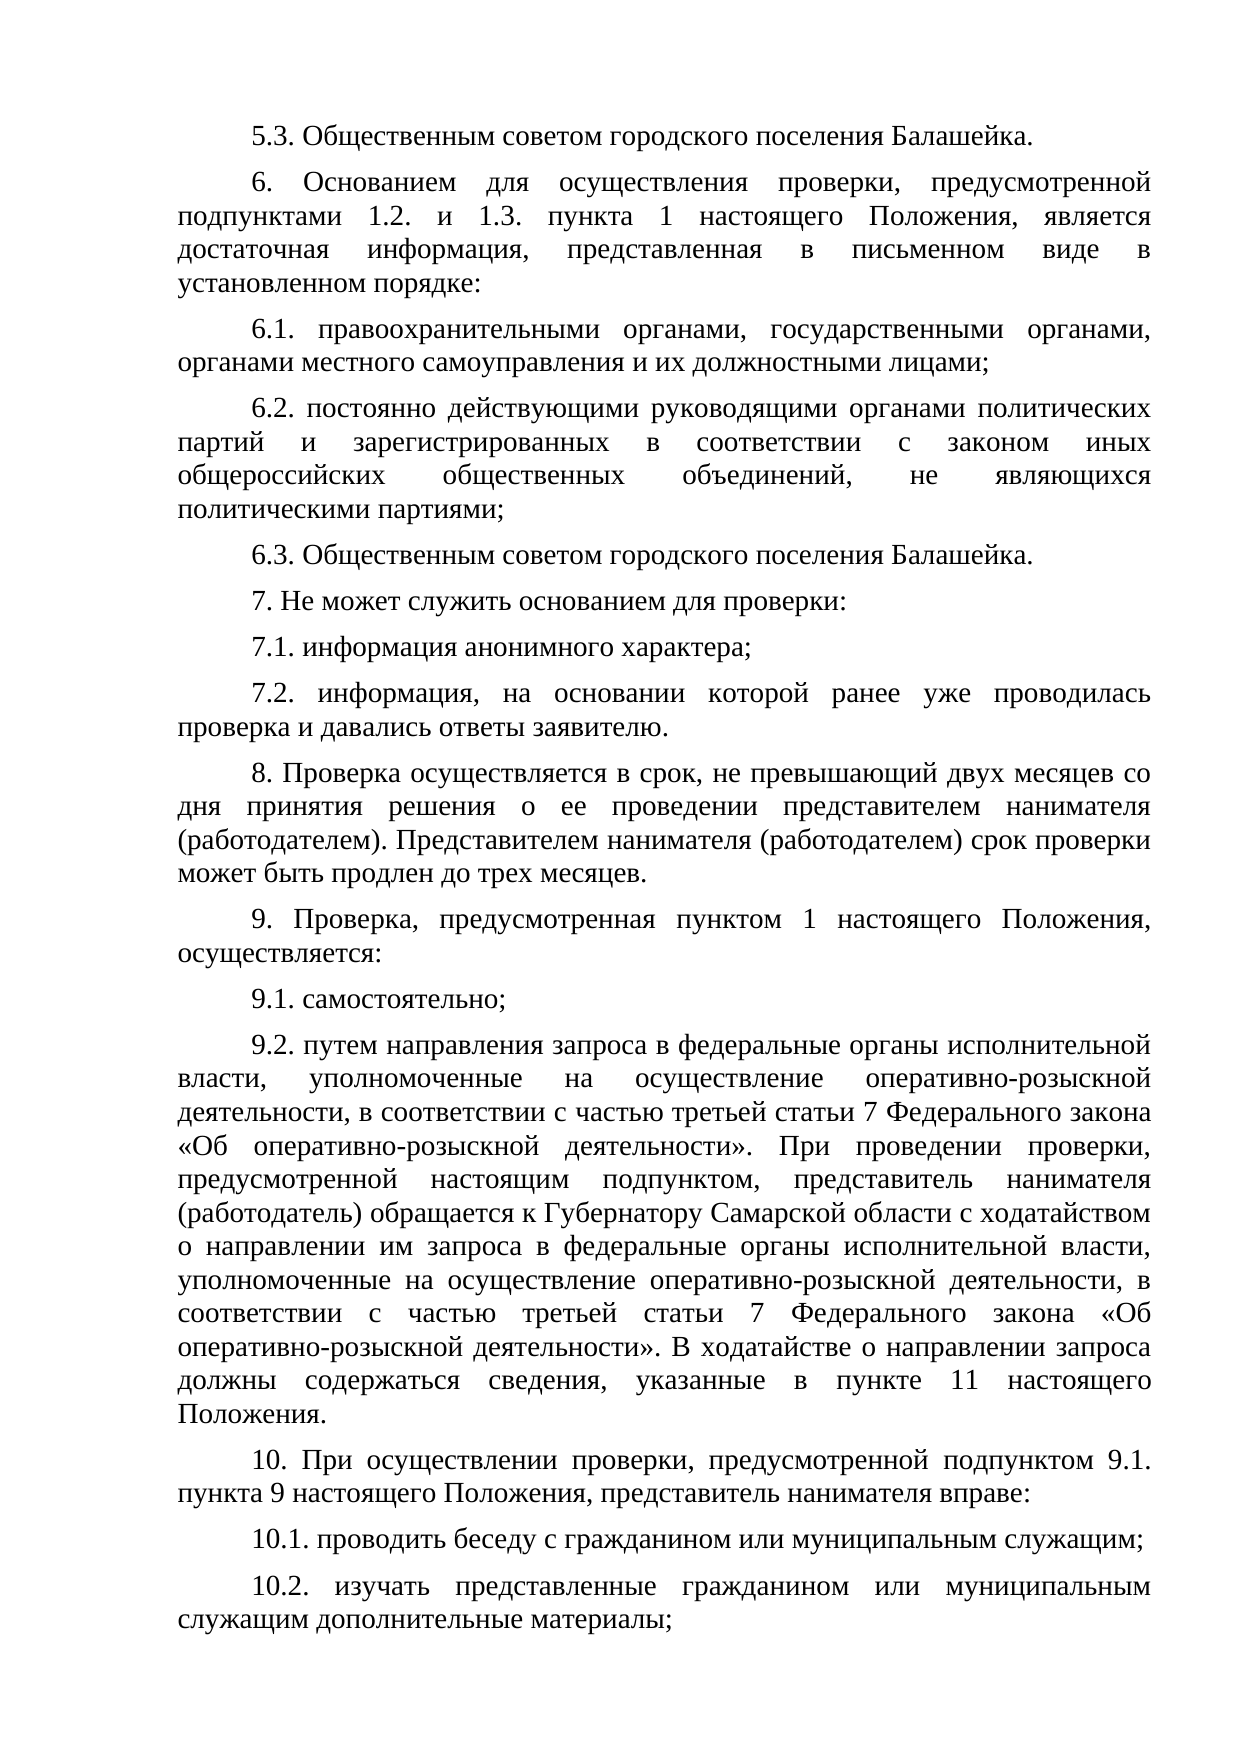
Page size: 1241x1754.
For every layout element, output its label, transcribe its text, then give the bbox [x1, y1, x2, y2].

text 6.2. постоянно действующими руководящими органами политических партий и зарегистрированных в соответствии с законом иных общероссийских общественных объединений, не являющихся политическими партиями; [177, 390, 1152, 524]
text 10. При осуществлении проверки, предусмотренной подпунктом 9.1. пункта 9 настоящего Положения, представитель нанимателя вправе: [177, 1442, 1152, 1509]
text 8. Проверка осуществляется в срок, не превышающий двух месяцев со дня принятия решения о ее проведении представителем нанимателя (работодателем). Представителем нанимателя (работодателем) срок проверки может быть продлен до трех месяцев. [177, 755, 1152, 889]
text 6.3. Общественным советом городского поселения Балашейка. [177, 537, 1152, 571]
text 10.1. проводить беседу с гражданином или муниципальным служащим; [177, 1522, 1152, 1555]
text 7.1. информация анонимного характера; [177, 629, 1152, 663]
text 7. Не может служить основанием для проверки: [177, 583, 1152, 617]
text 9.1. самостоятельно; [177, 981, 1152, 1014]
text 9. Проверка, предусмотренная пунктом 1 настоящего Положения, осуществляется: [177, 901, 1152, 968]
text 6. Основанием для осуществления проверки, предусмотренной подпунктами 1.2. и 1.3. пункта 1 настоящего Положения, является достаточная информация, представленная в письменном виде в установленном порядке: [177, 164, 1152, 298]
text 7.2. информация, на основании которой ранее уже проводилась проверка и давались ответы заявителю. [177, 675, 1152, 742]
text 10.2. изучать представленные гражданином или муниципальным служащим дополнительные материалы; [177, 1568, 1152, 1635]
text 6.1. правоохранительными органами, государственными органами, органами местного самоуправления и их должностными лицами; [177, 311, 1152, 378]
text 9.2. путем направления запроса в федеральные органы исполнительной власти, уполномоченные на осуществление оперативно-розыскной деятельности, в соответствии с частью третьей статьи 7 Федерального закона «Об оперативно-розыскной деятельности». При проведении проверки, предусмотренной настоящим подпунктом, представитель нанимателя (работодатель) обращается к Губернатору Самарской области с ходатайством о направлении им запроса в федеральные органы исполнительной власти, уполномоченные на осуществление оперативно-розыскной деятельности, в соответствии с частью третьей статьи 7 Федерального закона «Об оперативно-розыскной деятельности». В ходатайстве о направлении запроса должны содержаться сведения, указанные в пункте 11 настоящего Положения. [177, 1027, 1152, 1429]
text 5.3. Общественным советом городского поселения Балашейка. [177, 118, 1152, 152]
